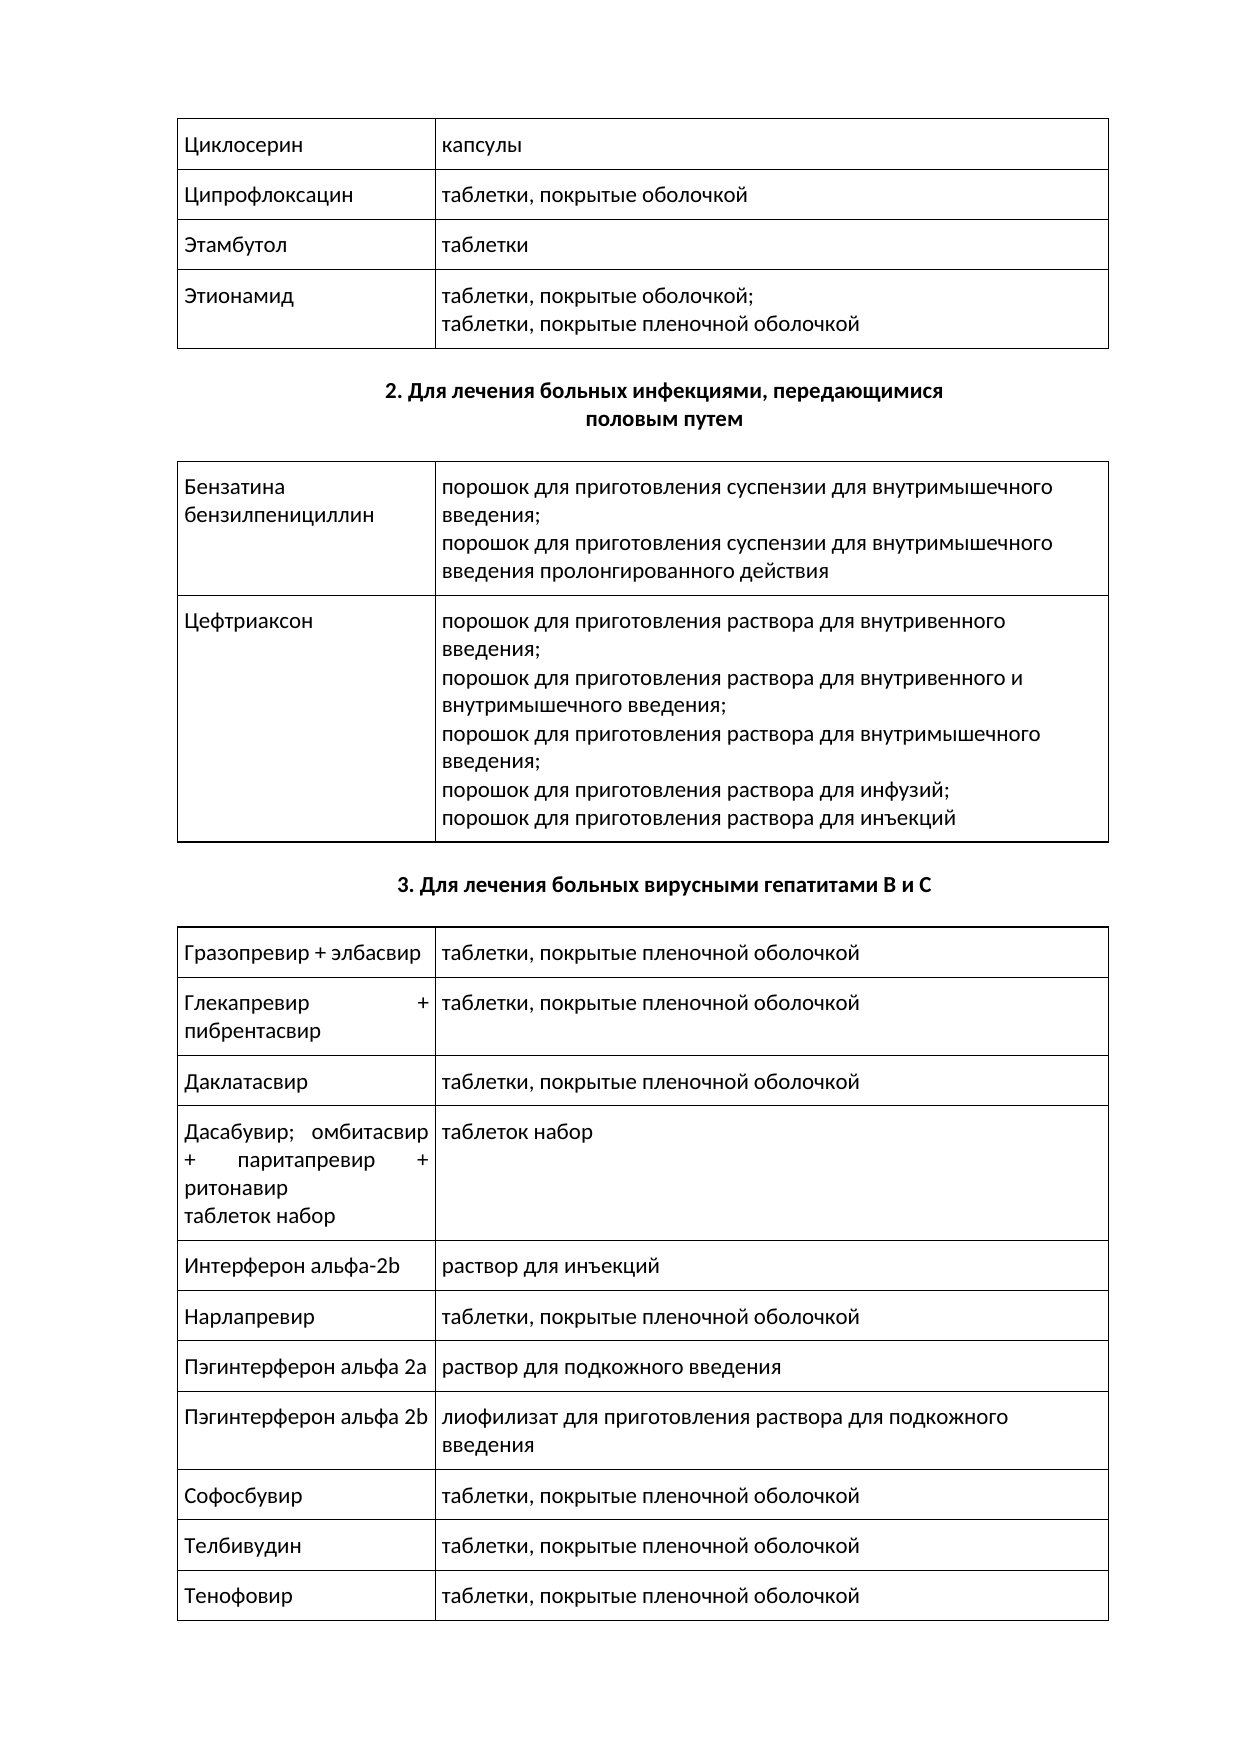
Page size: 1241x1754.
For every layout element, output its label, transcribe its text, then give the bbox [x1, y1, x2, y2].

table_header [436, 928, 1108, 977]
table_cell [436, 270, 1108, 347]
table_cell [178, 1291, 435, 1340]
title 2. Для лечения больных инфекциями, передающимися [177, 376, 1152, 404]
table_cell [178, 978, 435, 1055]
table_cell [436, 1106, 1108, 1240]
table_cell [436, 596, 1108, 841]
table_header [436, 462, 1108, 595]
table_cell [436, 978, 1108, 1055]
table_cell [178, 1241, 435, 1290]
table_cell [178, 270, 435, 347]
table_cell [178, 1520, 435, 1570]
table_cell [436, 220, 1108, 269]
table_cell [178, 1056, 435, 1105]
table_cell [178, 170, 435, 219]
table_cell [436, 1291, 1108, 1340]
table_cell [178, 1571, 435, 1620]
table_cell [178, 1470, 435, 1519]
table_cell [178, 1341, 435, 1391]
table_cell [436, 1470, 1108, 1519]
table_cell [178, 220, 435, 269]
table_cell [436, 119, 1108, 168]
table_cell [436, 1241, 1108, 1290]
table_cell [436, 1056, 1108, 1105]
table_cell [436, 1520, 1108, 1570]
title 3. Для лечения больных вирусными гепатитами B и C [177, 870, 1152, 898]
title половым путем [177, 404, 1152, 432]
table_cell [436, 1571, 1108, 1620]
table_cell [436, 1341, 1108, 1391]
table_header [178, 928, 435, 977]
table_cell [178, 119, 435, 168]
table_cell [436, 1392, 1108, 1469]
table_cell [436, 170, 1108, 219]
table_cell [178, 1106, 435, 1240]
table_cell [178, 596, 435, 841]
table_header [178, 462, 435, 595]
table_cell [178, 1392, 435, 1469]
